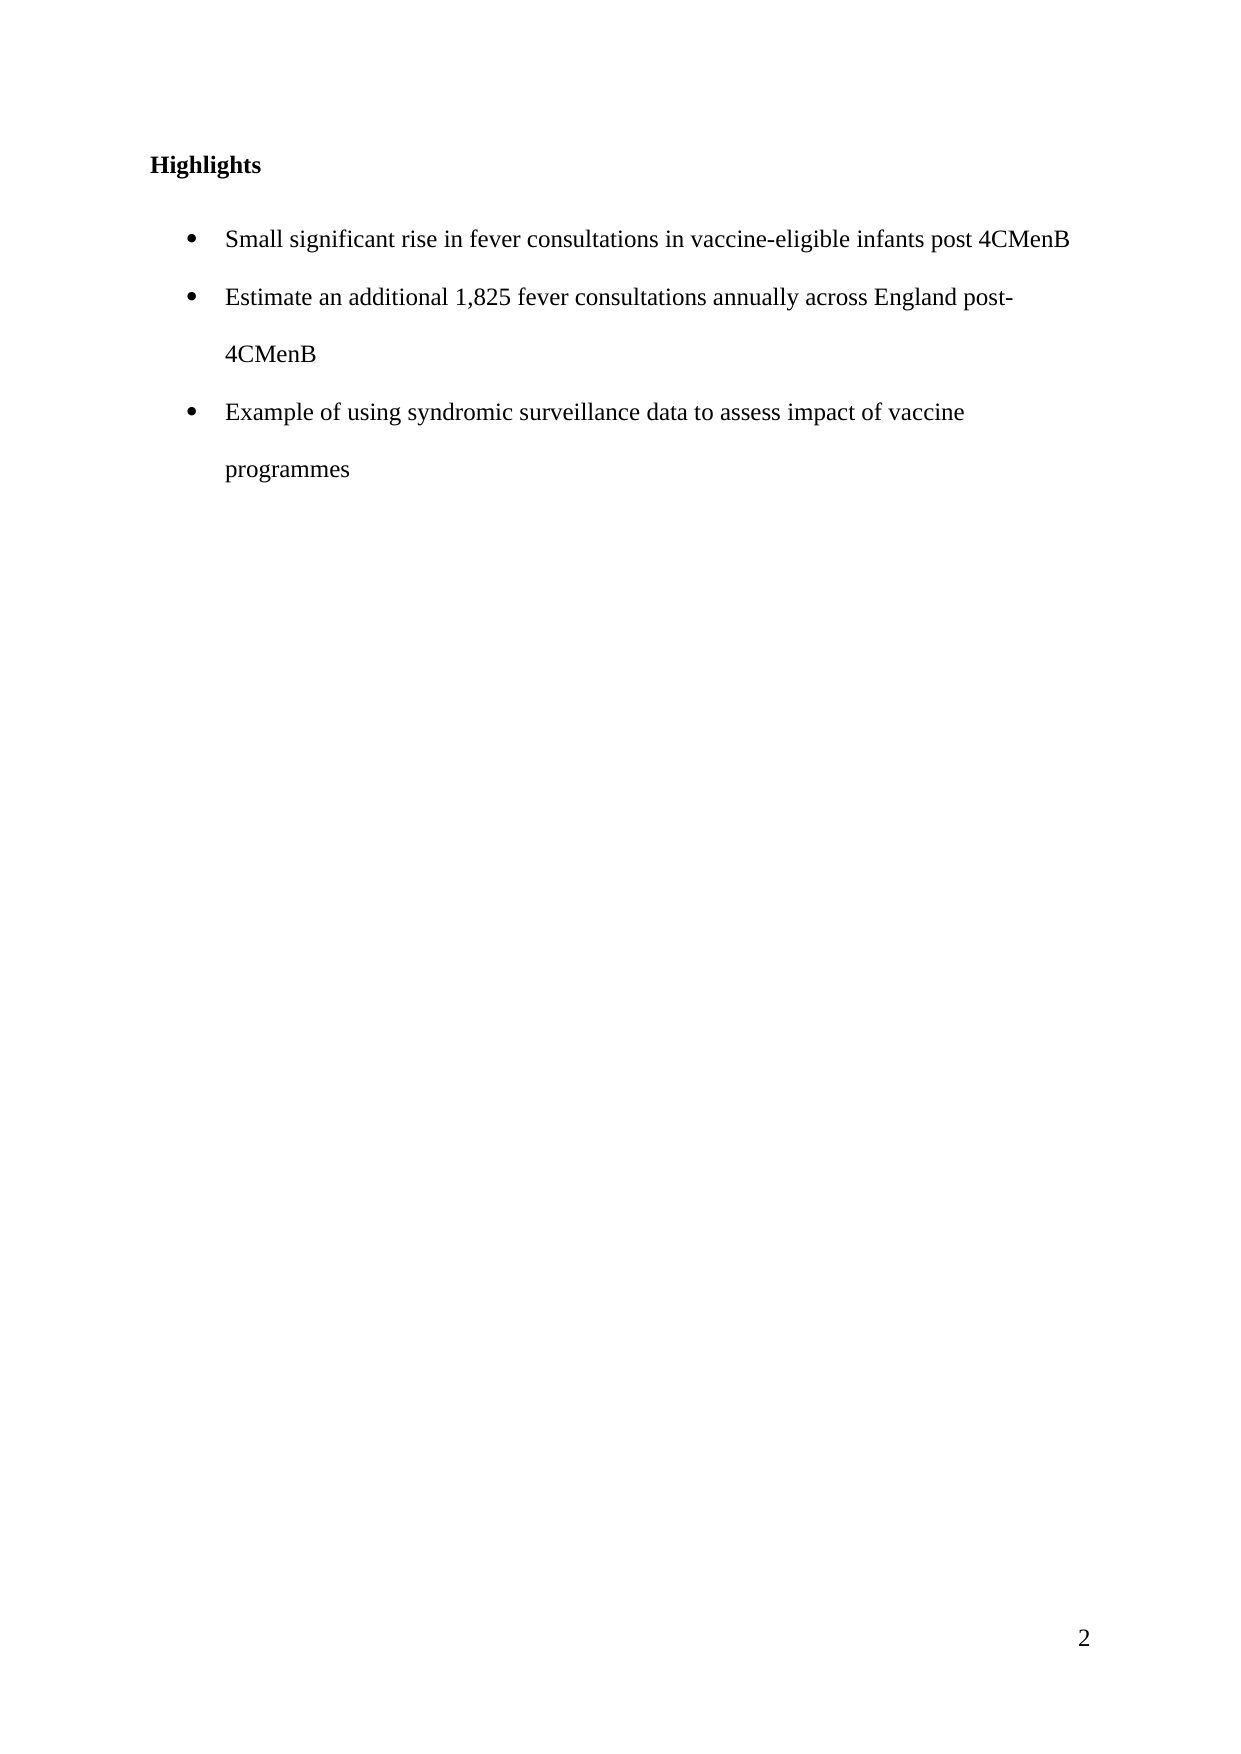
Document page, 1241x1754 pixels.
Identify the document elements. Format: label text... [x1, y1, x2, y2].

list Estimate an additional 1,825 fever consultations annually across England post-4CMenB [187, 282, 1090, 368]
list Small significant rise in fever consultations in vaccine-eligible infants post 4CMenB [187, 224, 1090, 253]
list Example of using syndromic surveillance data to assess impact of vaccine programmes [187, 397, 1090, 483]
text Highlights [150, 150, 1090, 179]
